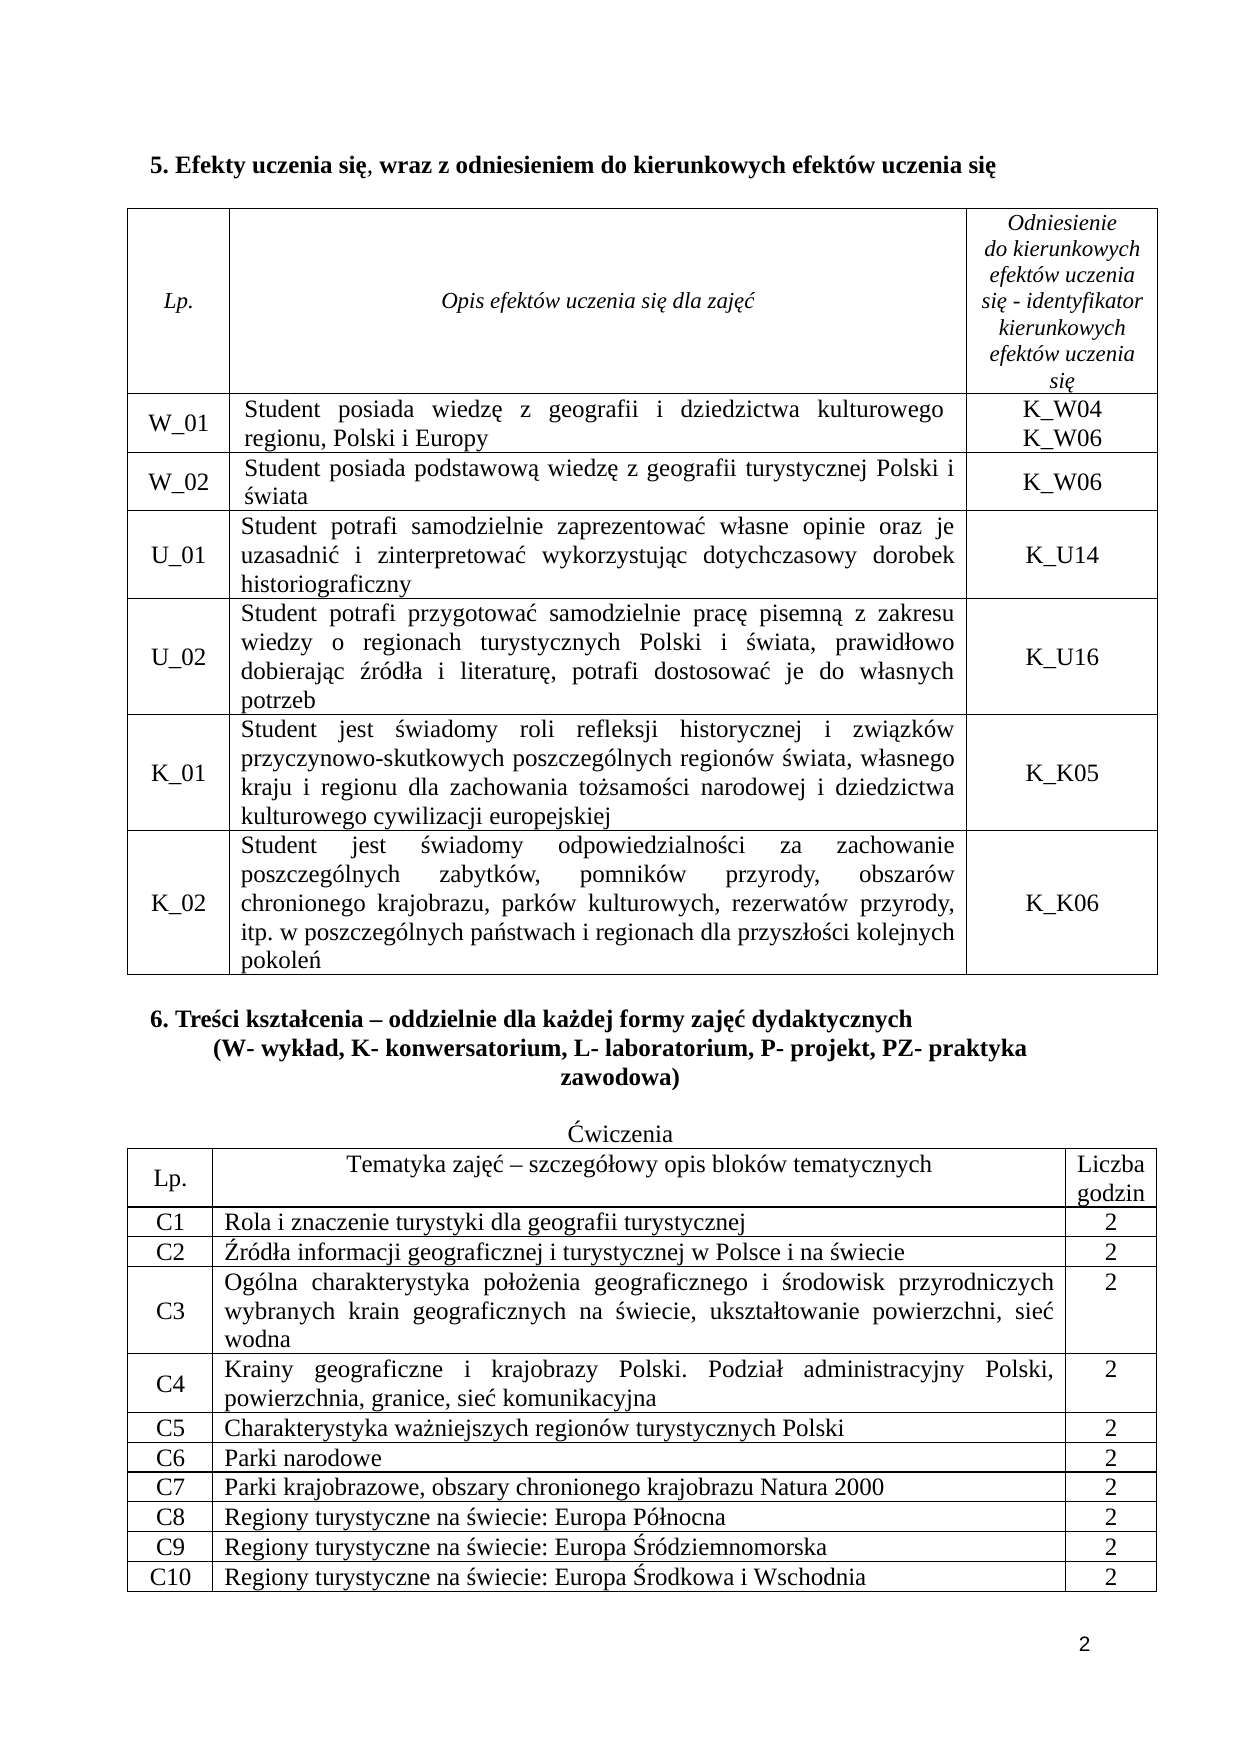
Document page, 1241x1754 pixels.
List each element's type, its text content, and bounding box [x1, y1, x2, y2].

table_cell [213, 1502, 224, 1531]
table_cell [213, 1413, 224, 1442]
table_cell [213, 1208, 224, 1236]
text 6. Treści kształcenia – oddzielnie dla każdej formy zajęć dydaktycznych [150, 1004, 1090, 1033]
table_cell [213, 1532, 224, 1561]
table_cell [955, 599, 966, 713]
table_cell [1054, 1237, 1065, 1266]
text Ćwiczenia [150, 1119, 1090, 1148]
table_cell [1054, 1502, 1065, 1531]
table_cell 2 [1066, 1443, 1156, 1471]
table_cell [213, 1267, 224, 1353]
table_cell 2 [1066, 1237, 1156, 1266]
table_cell 2 [1066, 1502, 1156, 1531]
table_cell 2 [1066, 1208, 1156, 1236]
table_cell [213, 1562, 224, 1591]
table_cell K_K05 [967, 715, 1157, 829]
table_cell U_01 [128, 511, 229, 597]
table_cell U_02 [128, 599, 229, 713]
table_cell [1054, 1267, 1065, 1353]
table_header Lp. [128, 1149, 212, 1206]
table_cell 2 [1066, 1473, 1156, 1501]
table_cell C9 [128, 1532, 212, 1561]
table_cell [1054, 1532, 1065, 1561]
table_cell [230, 394, 966, 452]
table_header Opis efektów uczenia się dla zajęć [230, 209, 966, 393]
table_cell C4 [128, 1354, 212, 1412]
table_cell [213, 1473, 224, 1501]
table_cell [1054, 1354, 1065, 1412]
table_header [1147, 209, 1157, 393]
table_cell 2 [1066, 1413, 1156, 1442]
table_cell C1 [128, 1208, 212, 1236]
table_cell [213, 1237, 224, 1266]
table_cell K_U16 [967, 599, 1157, 713]
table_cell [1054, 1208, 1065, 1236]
table_header Tematyka zajęć – szczegółowy opis bloków tematycznych [213, 1149, 1065, 1206]
table_cell K_K06 [967, 831, 1157, 974]
table_cell 2 [1066, 1562, 1156, 1591]
table_cell Student posiada podstawową wiedzę z geografii turystycznej Polski i świata [230, 453, 966, 510]
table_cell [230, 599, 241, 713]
table_cell C3 [128, 1267, 212, 1353]
table_cell K_W06 [967, 453, 1157, 510]
table_cell K_U14 [967, 511, 1157, 597]
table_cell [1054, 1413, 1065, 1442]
table_cell C8 [128, 1502, 212, 1531]
table_cell C5 [128, 1413, 212, 1442]
table_cell 2 [1066, 1267, 1156, 1353]
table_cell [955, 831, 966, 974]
table_cell C2 [128, 1237, 212, 1266]
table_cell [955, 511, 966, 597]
table_cell C10 [128, 1562, 212, 1591]
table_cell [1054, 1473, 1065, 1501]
table_cell 2 [1066, 1532, 1156, 1561]
table_header Lp. [128, 209, 229, 393]
table_cell Student jest świadomy roli refleksji historycznej i związków przyczynowo-skutkowych poszczególnych regionów świata, własnego kraju i regionu dla zachowania tożsamości narodowej i dziedzictwa kulturowego cywilizacji europejskiej [230, 715, 966, 829]
table_header Liczba godzin [1066, 1149, 1156, 1206]
table_cell K_01 [128, 715, 229, 829]
table_cell K_02 [128, 831, 229, 974]
table_cell 2 [1066, 1354, 1156, 1412]
table_cell W_01 [128, 394, 229, 452]
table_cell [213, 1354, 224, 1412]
text 5. Efekty uczenia się, wraz z odniesieniem do kierunkowych efektów uczenia się [150, 150, 1178, 179]
table_cell C7 [128, 1473, 212, 1501]
text (W- wykład, K- konwersatorium, L- laboratorium, P- projekt, PZ- praktyka zawodowa) [150, 1033, 1090, 1090]
table_cell W_02 [128, 453, 229, 510]
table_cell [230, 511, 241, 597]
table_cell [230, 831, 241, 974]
table_cell C6 [128, 1443, 212, 1471]
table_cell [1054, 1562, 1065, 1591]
